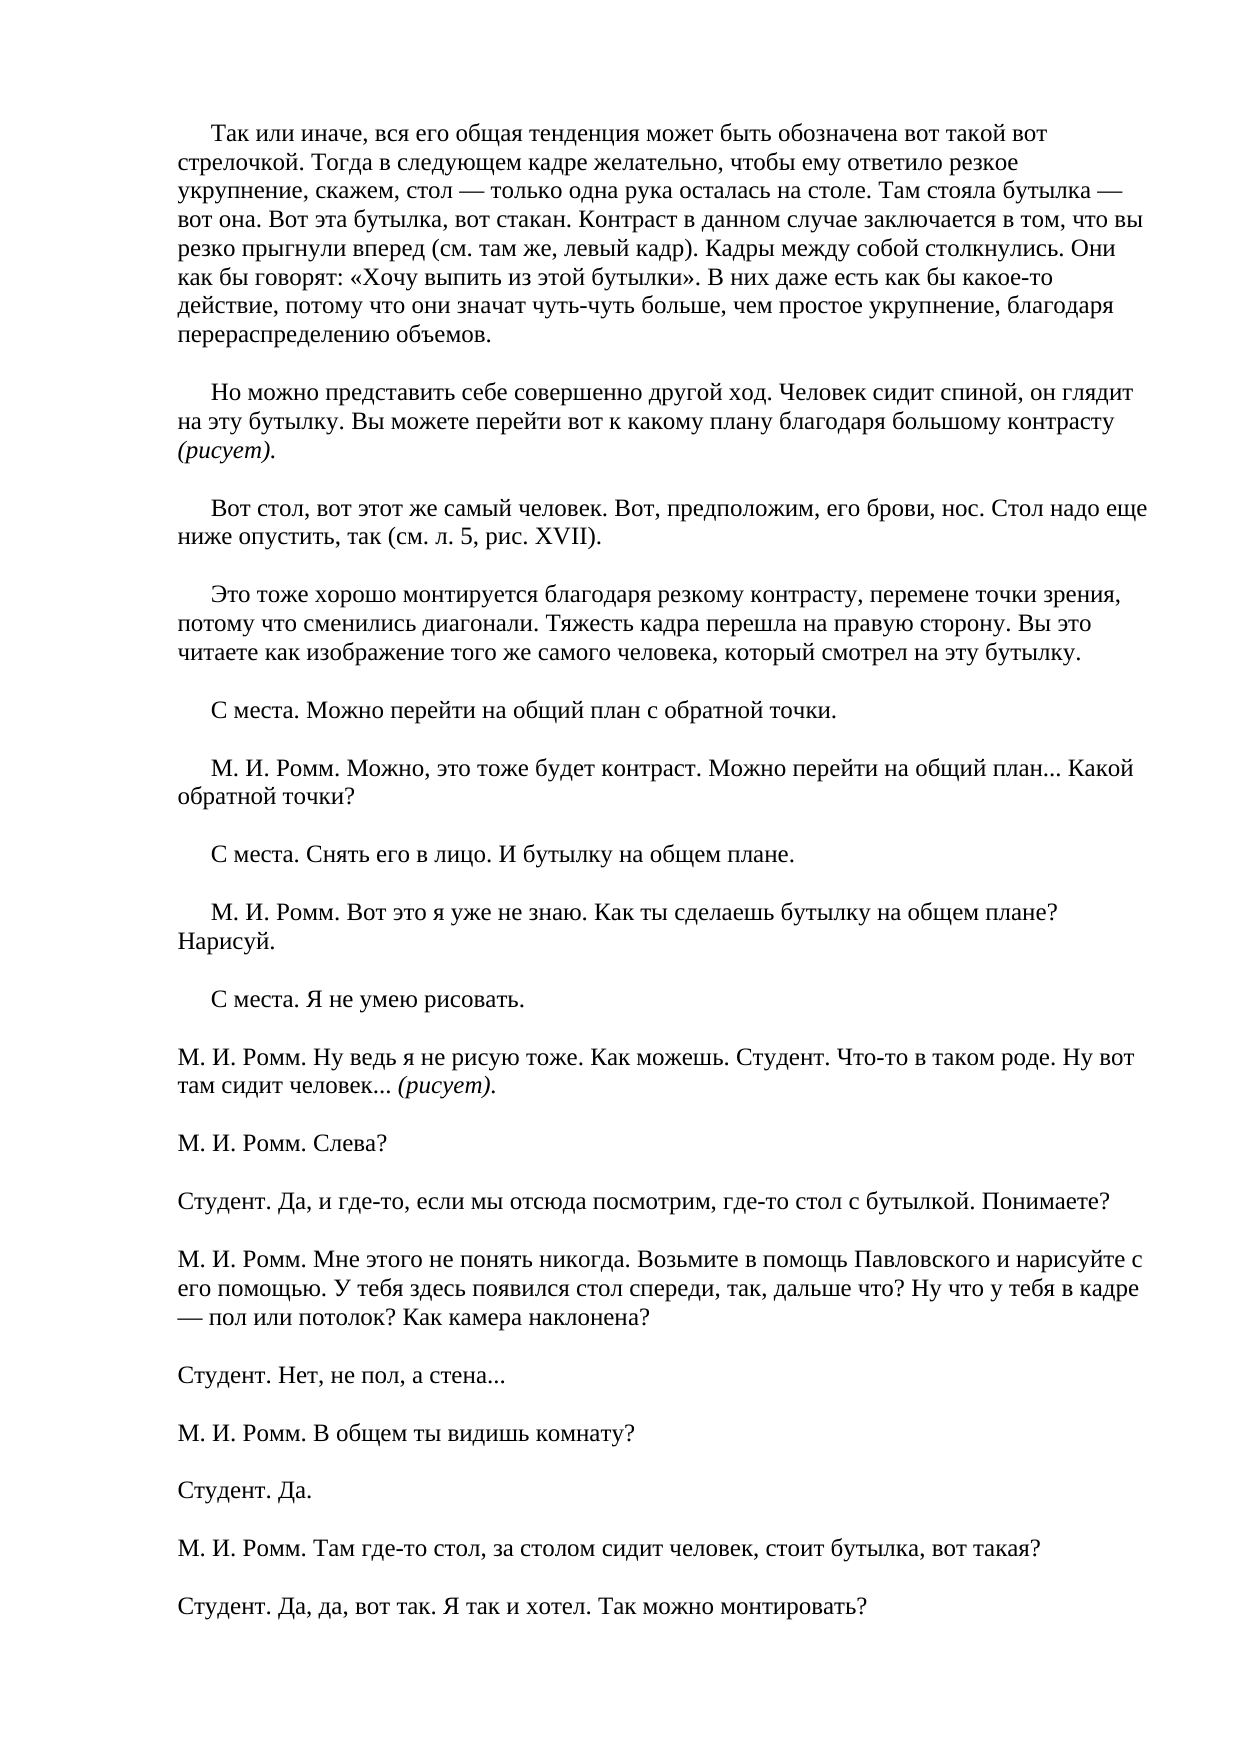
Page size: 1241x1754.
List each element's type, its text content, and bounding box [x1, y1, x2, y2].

text Студент. Да, да, вот так. Я так и хотел. Так можно монтировать? [177, 1591, 1152, 1620]
text М. И. Ромм. Ну ведь я не рисую тоже. Как можешь. Студент. Что-то в таком роде. Ну вот там сидит человек... (рисует). [177, 1042, 1152, 1099]
text Студент. Да. [177, 1476, 1152, 1504]
text М. И. Ромм. Можно, это тоже будет контраст. Можно перейти на общий план... Какой обратной точки? [177, 753, 1152, 810]
text М. И. Ромм. Мне этого не понять никогда. Возьмите в помощь Павловского и нарисуйте с его помощью. У тебя здесь появился стол спереди, так, дальше что? Ну что у тебя в кадре — пол или потолок? Как камера наклонена? [177, 1244, 1152, 1331]
text Но можно представить себе совершенно другой ход. Человек сидит спиной, он глядит на эту бутылку. Вы можете перейти вот к какому плану благодаря большому контрасту (рисует). [177, 377, 1152, 463]
text Вот стол, вот этот же самый человек. Вот, предположим, его брови, нос. Стол надо еще ниже опустить, так (см. л. 5, рис. XVII). [177, 493, 1152, 550]
text М. И. Ромм. Слева? [177, 1128, 1152, 1157]
text Это тоже хорошо монтируется благодаря резкому контрасту, перемене точки зрения, потому что сменились диагонали. Тяжесть кадра перешла на правую сторону. Вы это читаете как изображение того же самого человека, который смотрел на эту бутылку. [177, 579, 1152, 666]
text Так или иначе, вся его общая тенденция может быть обозначена вот такой вот стрелочкой. Тогда в следующем кадре желательно, чтобы ему ответило резкое укрупнение, скажем, стол — только одна рука осталась на столе. Там стояла бутылка — вот она. Вот эта бутылка, вот стакан. Контраст в данном случае заключается в том, что вы резко прыгнули вперед (см. там же, левый кадр). Кадры между собой столкнулись. Они как бы говорят: «Хочу выпить из этой бутылки». В них даже есть как бы какое-то действие, потому что они значат чуть-чуть больше, чем простое укрупнение, благодаря перераспределению объемов. [177, 118, 1152, 348]
text Студент. Нет, не пол, а стена... [177, 1360, 1152, 1388]
text М. И. Ромм. В общем ты видишь комнату? [177, 1418, 1152, 1446]
text С места. Снять его в лицо. И бутылку на общем плане. [177, 839, 1152, 868]
text М. И. Ромм. Там где-то стол, за столом сидит человек, стоит бутылка, вот такая? [177, 1533, 1152, 1562]
text С места. Можно перейти на общий план с обратной точки. [177, 695, 1152, 723]
text Студент. Да, и где-то, если мы отсюда посмотрим, где-то стол с бутылкой. Понимаете? [177, 1186, 1152, 1215]
text С места. Я не умею рисовать. [177, 984, 1152, 1013]
text М. И. Ромм. Вот это я уже не знаю. Как ты сделаешь бутылку на общем плане? Нарисуй. [177, 897, 1152, 955]
